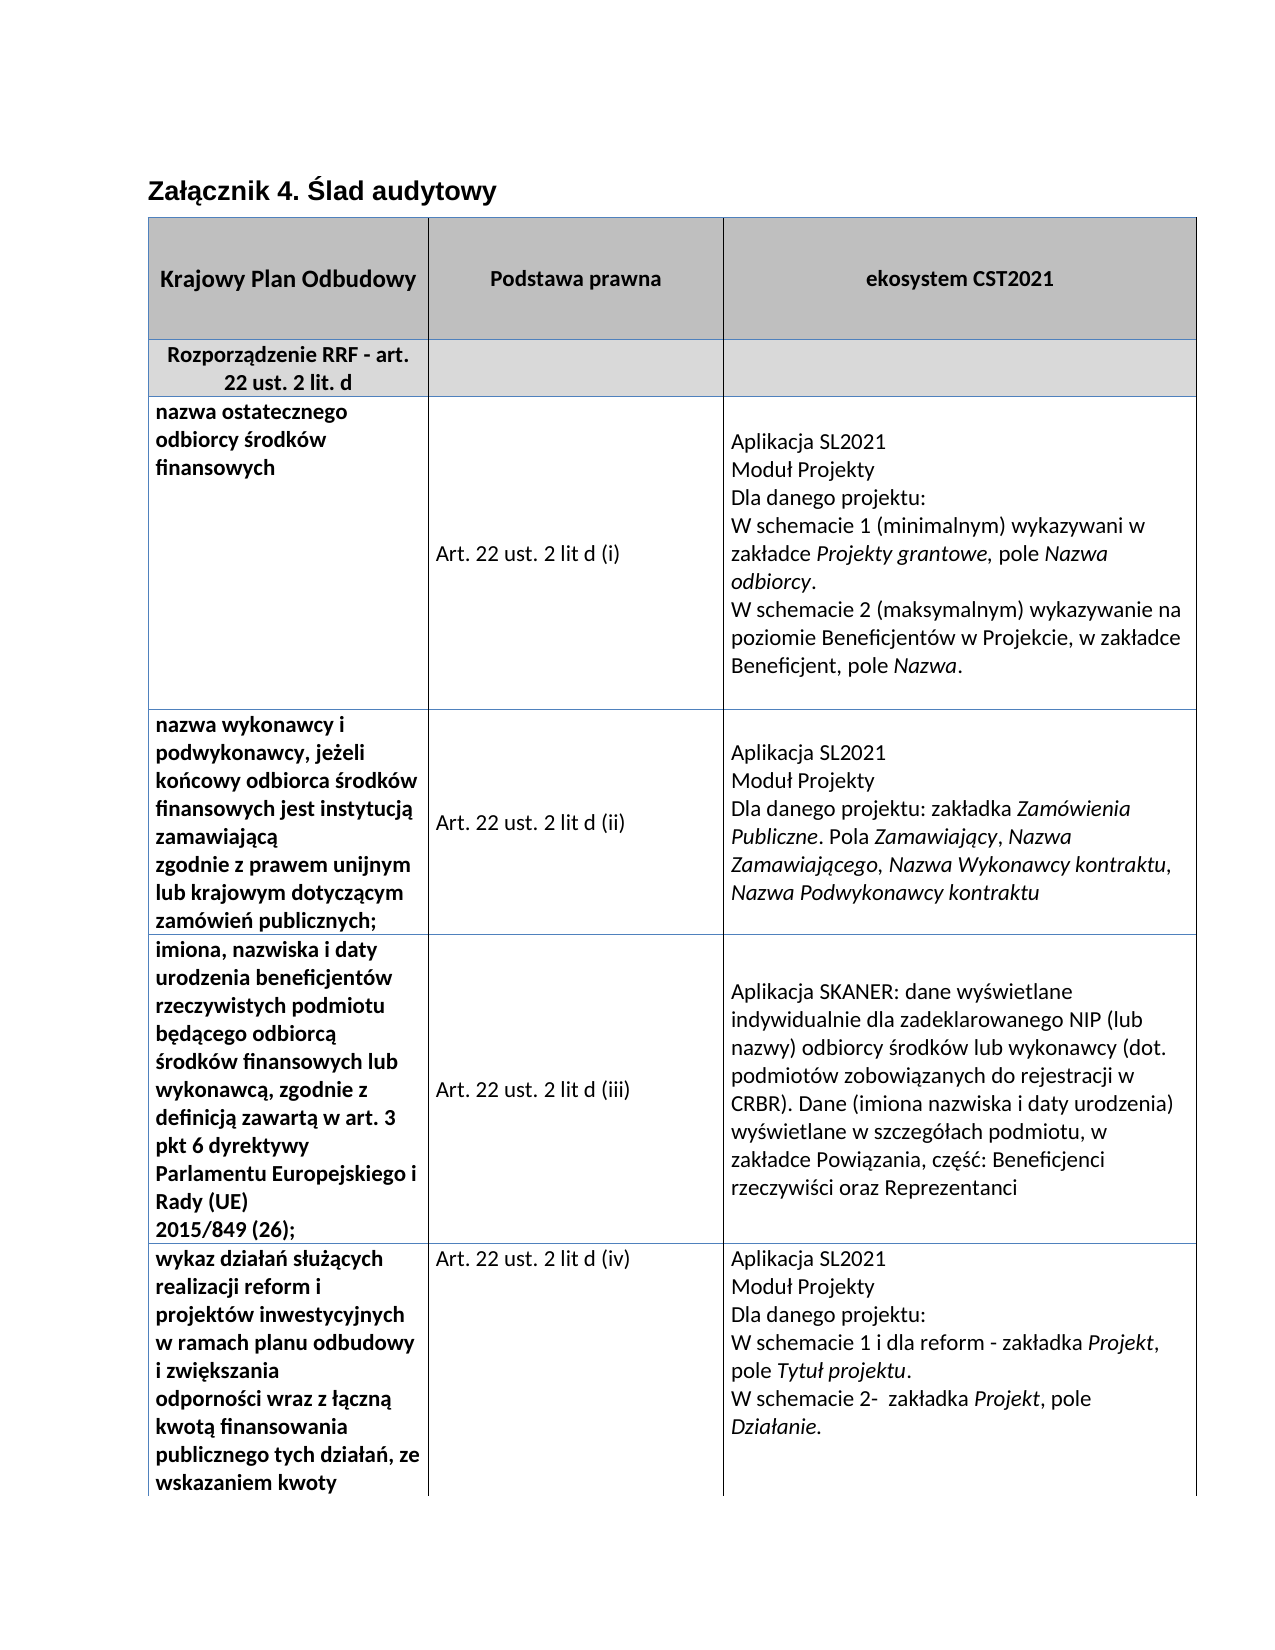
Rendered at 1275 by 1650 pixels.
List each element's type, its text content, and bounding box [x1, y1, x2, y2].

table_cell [429, 1244, 723, 1496]
table_cell [429, 340, 723, 396]
table_header ekosystem CST2021 [724, 218, 1196, 339]
table_cell Aplikacja SKANER: dane wyświetlane indywidualnie dla zadeklarowanego NIP (lub nazwy) odbiorcy środków lub wykonawcy (dot. podmiotów zobowiązanych do rejestracji w CRBR). Dane (imiona nazwiska i daty urodzenia) wyświetlane w szczegółach podmiotu, w zakładce Powiązania, część: Beneficjenci rzeczywiści oraz Reprezentanci [724, 935, 1196, 1243]
table_cell [724, 340, 1196, 396]
table_cell nazwa wykonawcy i podwykonawcy, jeżeli końcowy odbiorca środków finansowych jest instytucją zamawiającą zgodnie z prawem unijnym lub krajowym dotyczącym zamówień publicznych; [149, 710, 428, 934]
table_header Krajowy Plan Odbudowy [149, 218, 428, 339]
table_cell Art. 22 ust. 2 lit d (iii) [429, 935, 723, 1243]
table_cell Aplikacja SL2021 Moduł Projekty Dla danego projektu: zakładka Zamówienia Publiczne. Pola Zamawiający, Nazwa Zamawiającego, Nazwa Wykonawcy kontraktu, Nazwa Podwykonawcy kontraktu [724, 710, 1196, 934]
table_cell imiona, nazwiska i daty urodzenia beneficjentów rzeczywistych podmiotu będącego odbiorcą środków finansowych lub wykonawcą, zgodnie z definicją zawartą w art. 3 pkt 6 dyrektywy Parlamentu Europejskiego i Rady (UE) 2015/849 (26); [149, 935, 428, 1243]
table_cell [149, 1244, 428, 1496]
table_cell Aplikacja SL2021 Moduł Projekty Dla danego projektu: W schemacie 1 (minimalnym) wykazywani w zakładce Projekty grantowe, pole Nazwa odbiorcy. W schemacie 2 (maksymalnym) wykazywanie na poziomie Beneficjentów w Projekcie, w zakładce Beneficjent, pole Nazwa. [724, 397, 1196, 709]
table_cell Art. 22 ust. 2 lit d (ii) [429, 710, 723, 934]
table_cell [724, 1244, 1196, 1496]
table_cell Art. 22 ust. 2 lit d (i) [429, 397, 723, 709]
text Załącznik 4. Ślad audytowy [148, 175, 1125, 206]
table_cell Rozporządzenie RRF - art. 22 ust. 2 lit. d [149, 340, 428, 396]
table_header Podstawa prawna [429, 218, 723, 339]
table_cell nazwa ostatecznego odbiorcy środków finansowych [149, 397, 428, 709]
